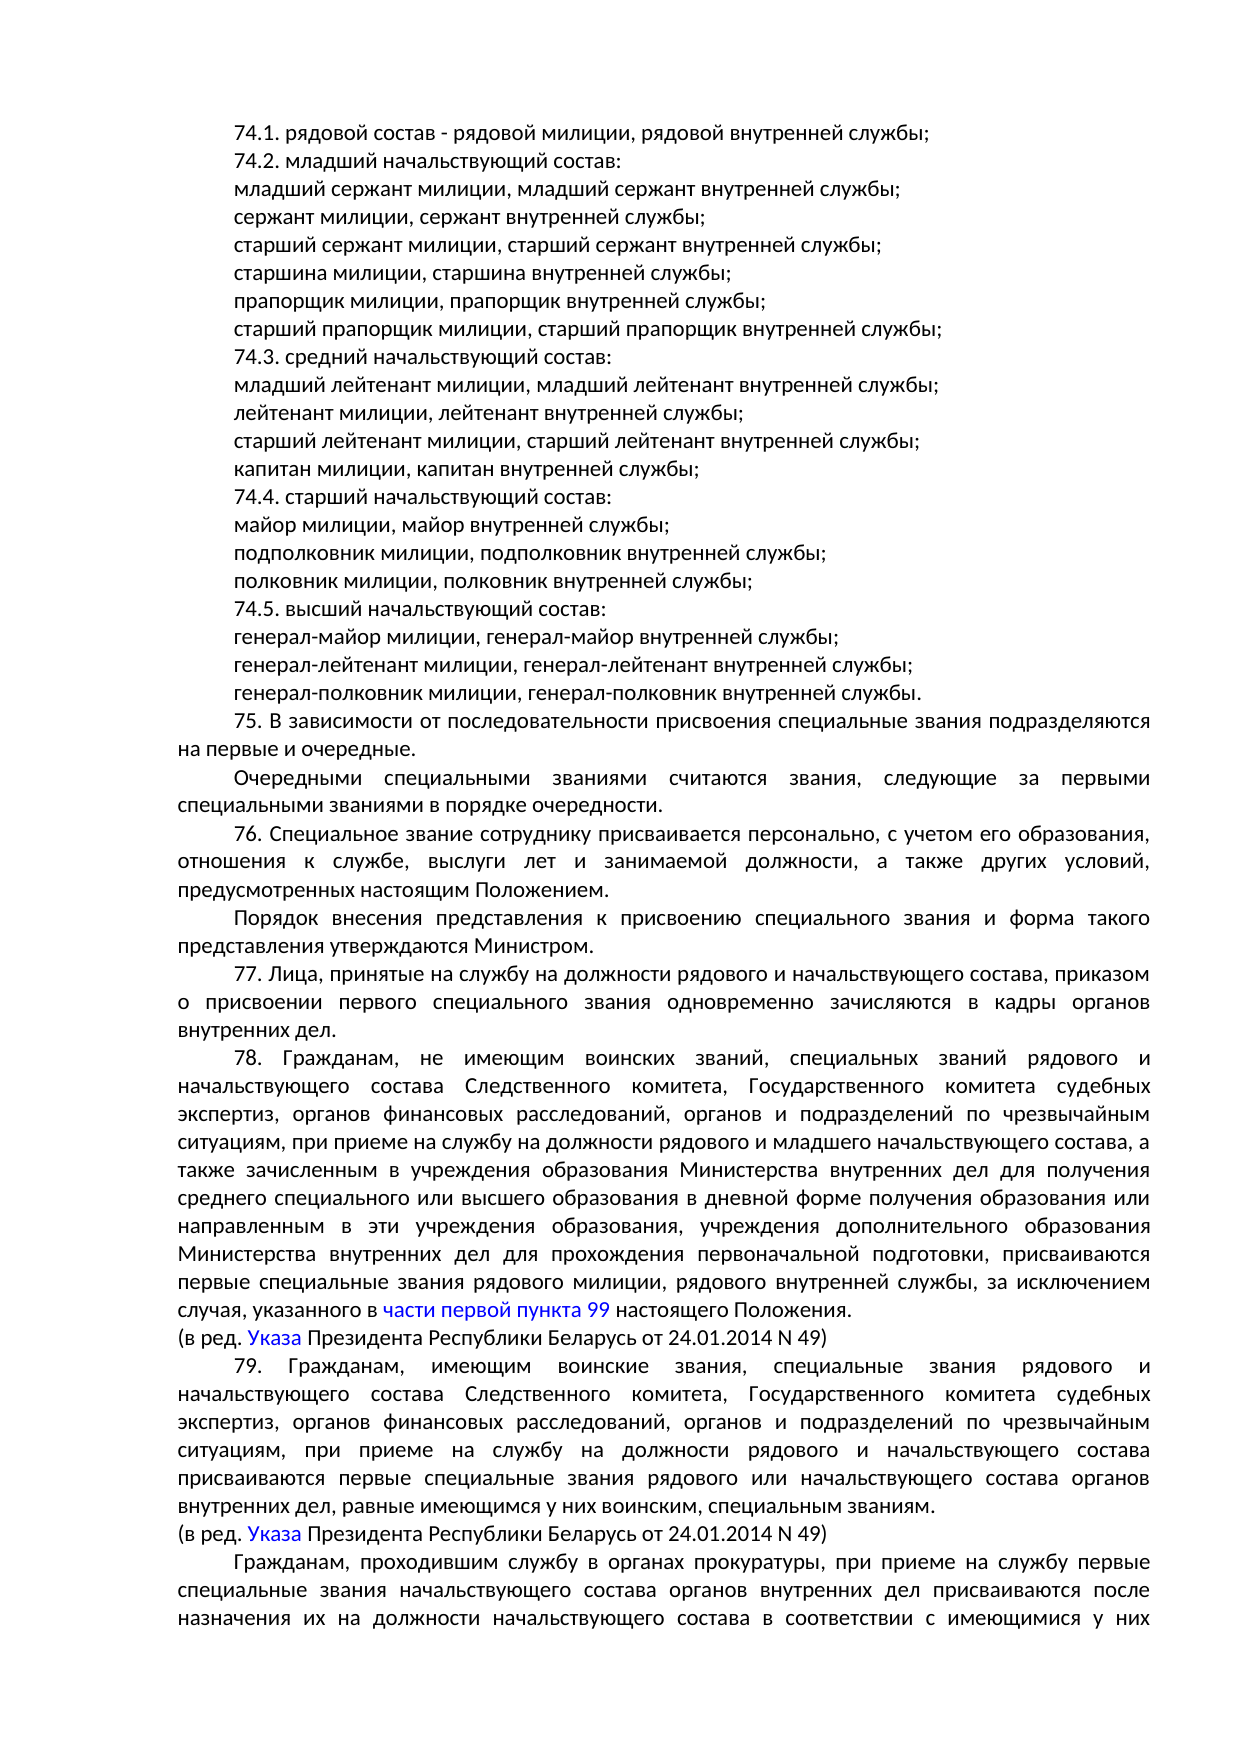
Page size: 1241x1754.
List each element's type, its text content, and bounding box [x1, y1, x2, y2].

text 74.3. средний начальствующий состав: [177, 342, 1152, 370]
text 79. Гражданам, имеющим воинские звания, специальные звания рядового и начальствующего состава Следственного комитета, Государственного комитета судебных экспертиз, органов финансовых расследований, органов и подразделений по чрезвычайным ситуациям, при приеме на службу на должности рядового и начальствующего состава присваиваются первые специальные звания рядового или начальствующего состава органов внутренних дел, равные имеющимся у них воинским, специальным званиям. [177, 1351, 1152, 1519]
text генерал-лейтенант милиции, генерал-лейтенант внутренней службы; [177, 651, 1152, 678]
text старший сержант милиции, старший сержант внутренней службы; [177, 230, 1152, 258]
text Порядок внесения представления к присвоению специального звания и форма такого представления утверждаются Министром. [177, 903, 1152, 959]
text 74.5. высший начальствующий состав: [177, 594, 1152, 622]
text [177, 1547, 1152, 1631]
text капитан милиции, капитан внутренней службы; [177, 454, 1152, 482]
text (в ред. Указа Президента Республики Беларусь от 24.01.2014 N 49) [177, 1519, 1152, 1547]
text 75. В зависимости от последовательности присвоения специальные звания подразделяются на первые и очередные. [177, 707, 1152, 763]
text 78. Гражданам, не имеющим воинских званий, специальных званий рядового и начальствующего состава Следственного комитета, Государственного комитета судебных экспертиз, органов финансовых расследований, органов и подразделений по чрезвычайным ситуациям, при приеме на службу на должности рядового и младшего начальствующего состава, а также зачисленным в учреждения образования Министерства внутренних дел для получения среднего специального или высшего образования в дневной форме получения образования или направленным в эти учреждения образования, учреждения дополнительного образования Министерства внутренних дел для прохождения первоначальной подготовки, присваиваются первые специальные звания рядового милиции, рядового внутренней службы, за исключением случая, указанного в части первой пункта 99 настоящего Положения. [177, 1043, 1152, 1323]
text 76. Специальное звание сотруднику присваивается персонально, с учетом его образования, отношения к службе, выслуги лет и занимаемой должности, а также других условий, предусмотренных настоящим Положением. [177, 819, 1152, 903]
text 74.2. младший начальствующий состав: [177, 146, 1152, 174]
text младший сержант милиции, младший сержант внутренней службы; [177, 174, 1152, 202]
text 74.4. старший начальствующий состав: [177, 482, 1152, 510]
text 74.1. рядовой состав - рядовой милиции, рядовой внутренней службы; [177, 118, 1152, 146]
text 77. Лица, принятые на службу на должности рядового и начальствующего состава, приказом о присвоении первого специального звания одновременно зачисляются в кадры органов внутренних дел. [177, 959, 1152, 1043]
text старшина милиции, старшина внутренней службы; [177, 258, 1152, 286]
text полковник милиции, полковник внутренней службы; [177, 566, 1152, 594]
text старший прапорщик милиции, старший прапорщик внутренней службы; [177, 314, 1152, 342]
text лейтенант милиции, лейтенант внутренней службы; [177, 398, 1152, 426]
text младший лейтенант милиции, младший лейтенант внутренней службы; [177, 370, 1152, 398]
text подполковник милиции, подполковник внутренней службы; [177, 538, 1152, 566]
text старший лейтенант милиции, старший лейтенант внутренней службы; [177, 426, 1152, 454]
text Очередными специальными званиями считаются звания, следующие за первыми специальными званиями в порядке очередности. [177, 763, 1152, 819]
text (в ред. Указа Президента Республики Беларусь от 24.01.2014 N 49) [177, 1323, 1152, 1351]
text сержант милиции, сержант внутренней службы; [177, 202, 1152, 230]
text майор милиции, майор внутренней службы; [177, 510, 1152, 538]
text генерал-майор милиции, генерал-майор внутренней службы; [177, 622, 1152, 651]
text прапорщик милиции, прапорщик внутренней службы; [177, 286, 1152, 314]
text генерал-полковник милиции, генерал-полковник внутренней службы. [177, 678, 1152, 707]
